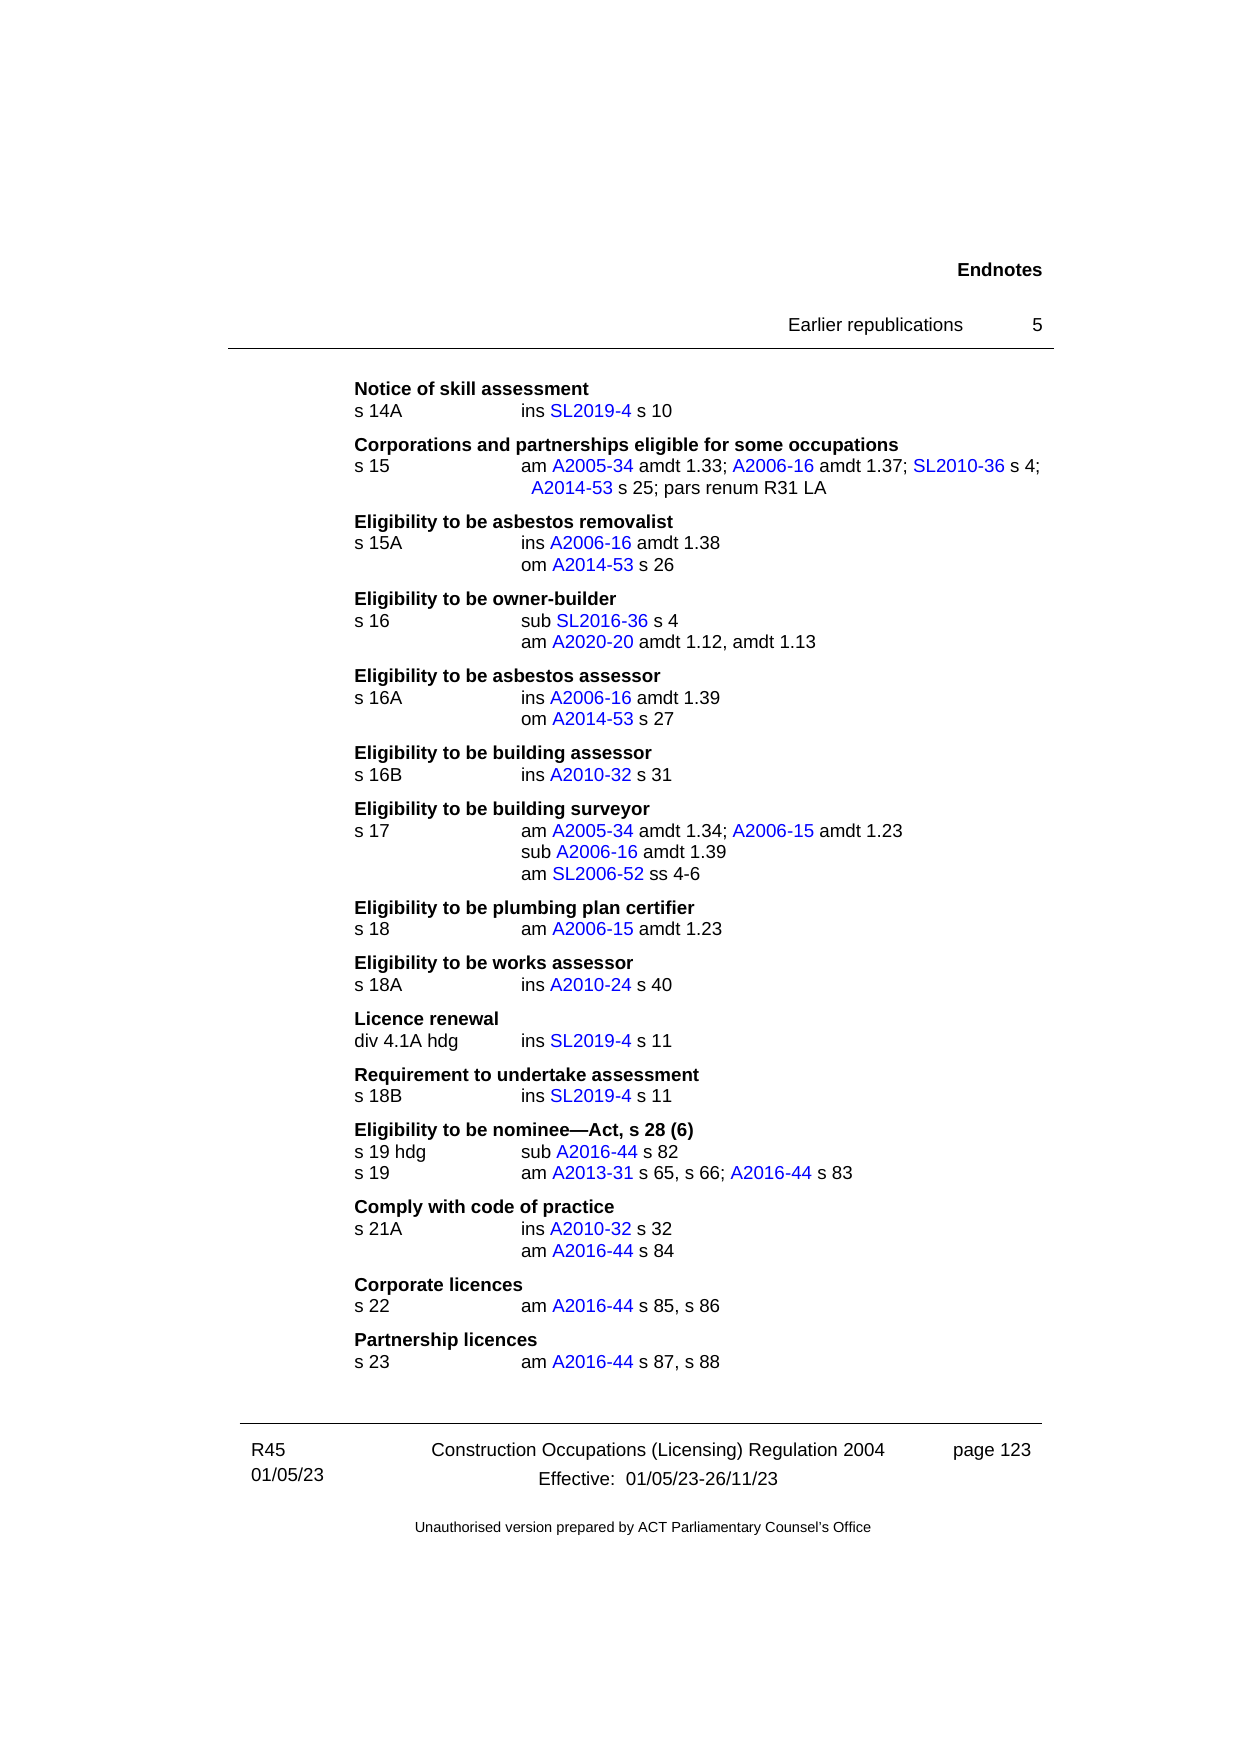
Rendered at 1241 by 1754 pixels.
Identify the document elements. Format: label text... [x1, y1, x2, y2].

text Notice of skill assessment [354, 378, 1042, 399]
text om A2014-53 s 26 [354, 554, 1042, 575]
text s 19 hdg sub A2016-44 s 82 [354, 1141, 1042, 1162]
text Corporations and partnerships eligible for some occupations [354, 433, 1042, 455]
text s 16 sub SL2016-36 s 4 [354, 609, 1042, 631]
text Eligibility to be plumbing plan certifier [354, 897, 1042, 918]
text Requirement to undertake assessment [354, 1063, 1042, 1085]
text div 4.1A hdg ins SL2019-4 s 11 [354, 1029, 1042, 1051]
text Eligibility to be asbestos assessor [354, 665, 1042, 687]
text Comply with code of practice [354, 1196, 1042, 1218]
text s 16B ins A2010-32 s 31 [354, 764, 1042, 785]
text s 14A ins SL2019-4 s 10 [354, 399, 1042, 421]
text s 21A ins A2010-32 s 32 [354, 1218, 1042, 1239]
text s 15 am A2005-34 amdt 1.33; A2006-16 amdt 1.37; SL2010-36 s 4; A2014-53 s 25; pars renum R31 LA [354, 455, 1042, 498]
text am A2020-20 amdt 1.12, amdt 1.13 [354, 631, 1042, 652]
text Eligibility to be building assessor [354, 742, 1042, 764]
text Licence renewal [354, 1008, 1042, 1029]
text s 18B ins SL2019-4 s 11 [354, 1085, 1042, 1107]
text am SL2006-52 ss 4-6 [354, 862, 1042, 884]
text s 16A ins A2006-16 amdt 1.39 [354, 687, 1042, 708]
text s 18 am A2006-15 amdt 1.23 [354, 918, 1042, 940]
text om A2014-53 s 27 [354, 708, 1042, 730]
text am A2016-44 s 84 [354, 1239, 1042, 1261]
text Eligibility to be works assessor [354, 952, 1042, 974]
text Eligibility to be owner-builder [354, 588, 1042, 609]
text s 17 am A2005-34 amdt 1.34; A2006-15 amdt 1.23 [354, 819, 1042, 841]
text Eligibility to be nominee—Act, s 28 (6) [354, 1119, 1042, 1141]
text Eligibility to be asbestos removalist [354, 511, 1042, 532]
text s 19 am A2013-31 s 65, s 66; A2016-44 s 83 [354, 1162, 1042, 1184]
text s 22 am A2016-44 s 85, s 86 [354, 1295, 1042, 1317]
text s 23 am A2016-44 s 87, s 88 [354, 1351, 1042, 1372]
text sub A2006-16 amdt 1.39 [354, 841, 1042, 862]
text Partnership licences [354, 1329, 1042, 1351]
text s 18A ins A2010-24 s 40 [354, 974, 1042, 995]
text s 15A ins A2006-16 amdt 1.38 [354, 532, 1042, 554]
text Corporate licences [354, 1273, 1042, 1295]
text Eligibility to be building surveyor [354, 798, 1042, 819]
